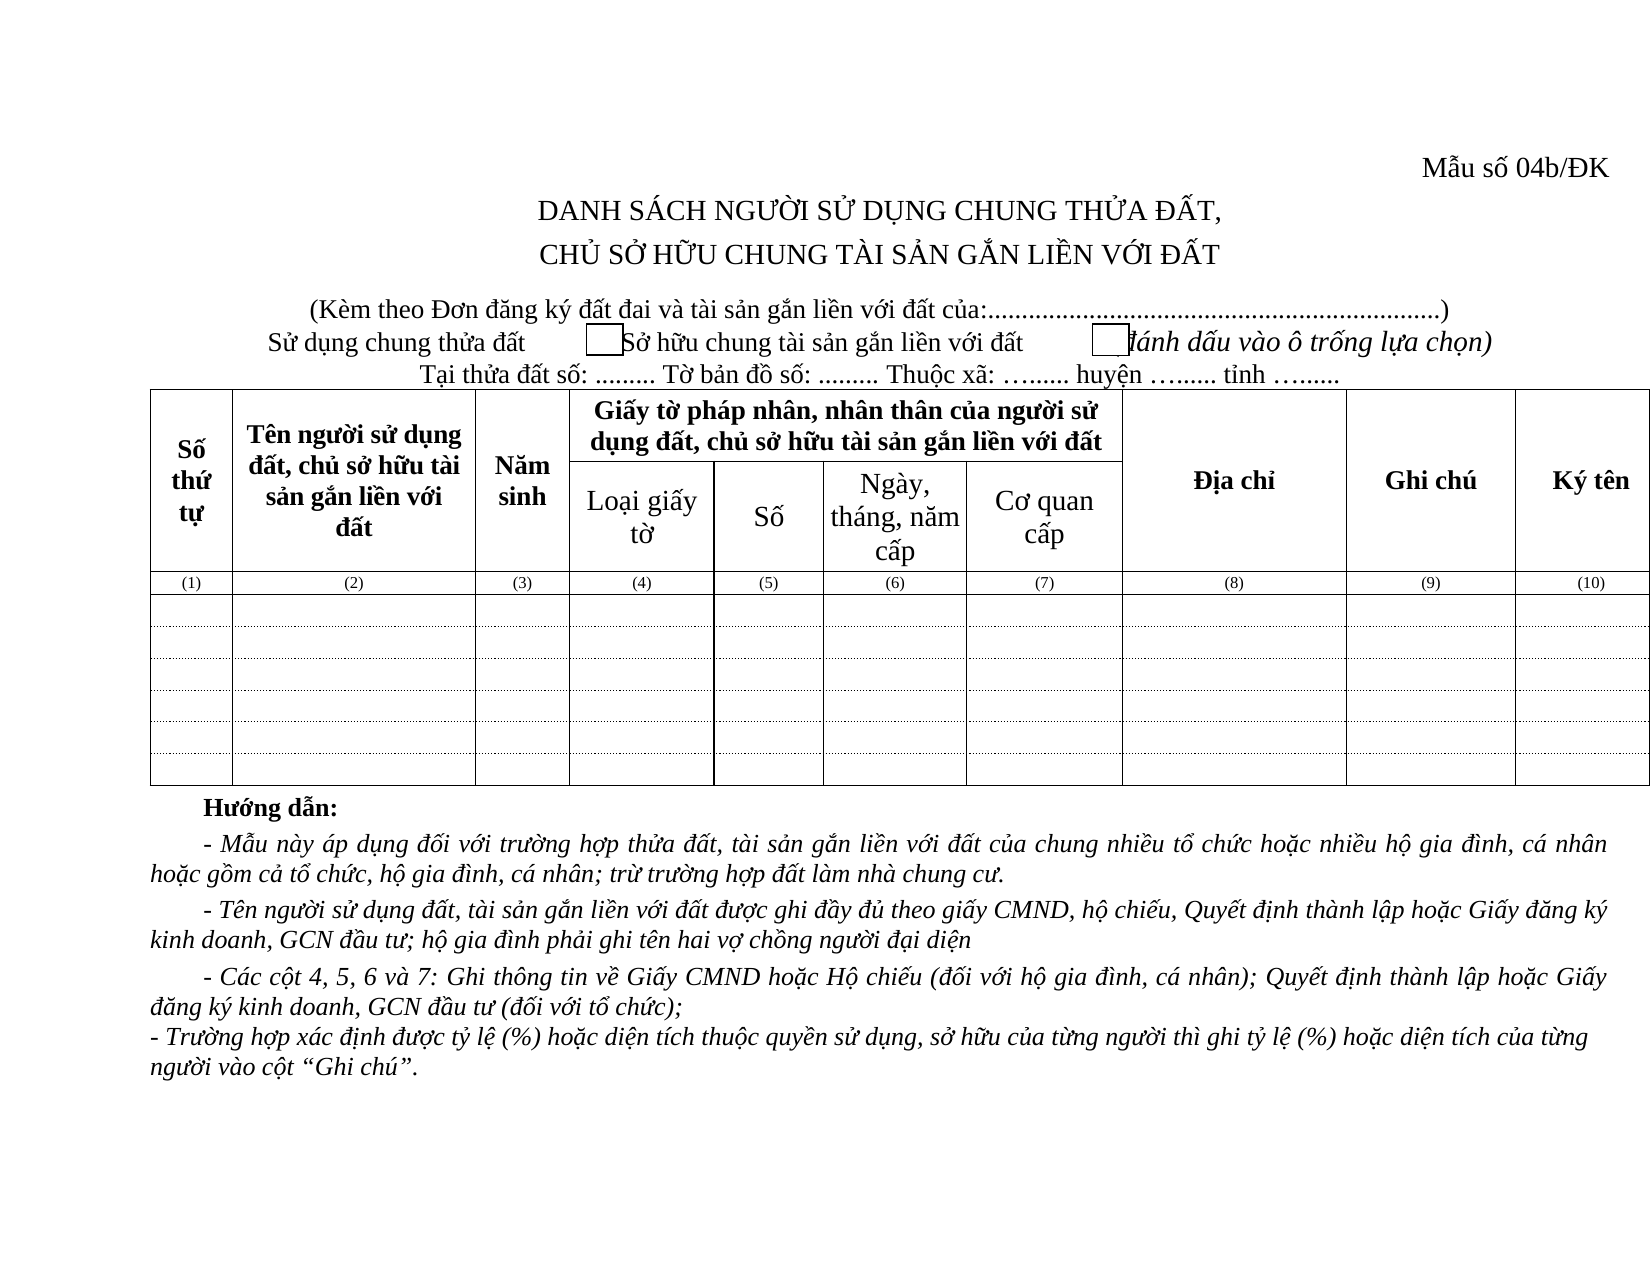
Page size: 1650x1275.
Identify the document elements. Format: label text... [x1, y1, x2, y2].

table_cell [476, 753, 569, 784]
table_header Số thứ tự [151, 390, 232, 571]
table_cell [570, 595, 713, 626]
table_cell [967, 595, 1122, 626]
table_cell [1516, 658, 1649, 689]
table_cell [967, 626, 1122, 658]
table_cell [151, 595, 232, 626]
table_header Ghi chú [1347, 390, 1515, 571]
table_cell [715, 595, 823, 626]
table_cell Loại giấy tờ [570, 462, 713, 571]
table_cell [824, 595, 966, 626]
table_header Năm sinh [476, 390, 569, 571]
table_cell [1123, 658, 1346, 689]
table_cell [570, 658, 713, 689]
table_cell [151, 690, 232, 721]
table_cell Ngày, tháng, năm cấp [824, 462, 966, 571]
table_cell [1516, 690, 1649, 721]
table_cell [1123, 721, 1346, 753]
table_cell [233, 658, 475, 689]
table_cell [824, 690, 966, 721]
text - Trường hợp xác định được tỷ lệ (%) hoặc diện tích thuộc quyền sử dụng, sở hữu của từng người thì ghi tỷ lệ (%) hoặc diện tích của từng người vào cột “Ghi chú”. [150, 1021, 1609, 1081]
table_cell (5) [715, 572, 823, 594]
table_cell [967, 690, 1122, 721]
table_cell (8) [1123, 572, 1346, 594]
table_cell (6) [824, 572, 966, 594]
subtitle CHỦ SỞ HỮU CHUNG TÀI SẢN GẮN LIỀN VỚI ĐẤT [150, 237, 1609, 271]
table_cell [967, 753, 1122, 784]
table_cell [151, 626, 232, 658]
table_cell [1516, 626, 1649, 658]
text Sử dụng chung thửa đất ; Sở hữu chung tài sản gắn liền với đất (đánh dấu vào ô trống lựa chọn) [150, 324, 1609, 358]
table_cell [151, 658, 232, 689]
table_cell [715, 626, 823, 658]
table_cell (4) [570, 572, 713, 594]
table_cell [1123, 753, 1346, 784]
table_cell [1347, 626, 1515, 658]
table_cell [476, 595, 569, 626]
table_cell [967, 658, 1122, 689]
table_cell [824, 721, 966, 753]
table_cell (10) [1516, 572, 1649, 594]
table_cell [1123, 690, 1346, 721]
table_cell (9) [1347, 572, 1515, 594]
text - Các cột 4, 5, 6 và 7: Ghi thông tin về Giấy CMND hoặc Hộ chiếu (đối với hộ gia đình, cá nhân); Quyết định thành lập hoặc Giấy đăng ký kinh doanh, GCN đầu tư (đối với tổ chức); [150, 961, 1609, 1021]
table_header Ký tên [1516, 390, 1649, 571]
table_cell [1347, 595, 1515, 626]
text - Tên người sử dụng đất, tài sản gắn liền với đất được ghi đầy đủ theo giấy CMND, hộ chiếu, Quyết định thành lập hoặc Giấy đăng ký kinh doanh, GCN đầu tư; hộ gia đình phải ghi tên hai vợ chồng người đại diện [150, 894, 1609, 954]
table_header Tên người sử dụng đất, chủ sở hữu tài sản gắn liền với đất [233, 390, 475, 571]
subtitle DANH SÁCH NGƯỜI SỬ DỤNG CHUNG THỬA ĐẤT, [150, 193, 1609, 227]
table_cell [476, 658, 569, 689]
table_cell [967, 721, 1122, 753]
table_cell [476, 721, 569, 753]
table_cell [151, 721, 232, 753]
text Hướng dẫn: [150, 792, 1609, 822]
text - Mẫu này áp dụng đối với trường hợp thửa đất, tài sản gắn liền với đất của chung nhiều tổ chức hoặc nhiều hộ gia đình, cá nhân hoặc gồm cả tổ chức, hộ gia đình, cá nhân; trừ trường hợp đất làm nhà chung cư. [150, 828, 1609, 888]
table_cell [715, 753, 823, 784]
table_header Giấy tờ pháp nhân, nhân thân của người sử dụng đất, chủ sở hữu tài sản gắn liền với đất [570, 390, 1122, 461]
table_cell [233, 690, 475, 721]
table_cell [476, 690, 569, 721]
table_cell [570, 721, 713, 753]
table_cell [570, 753, 713, 784]
text Tại thửa đất số: ......... Tờ bản đồ số: ......... Thuộc xã: …...... huyện …...... tỉnh …...... [150, 358, 1609, 389]
table_cell Cơ quan cấp [967, 462, 1122, 571]
table_cell [476, 626, 569, 658]
table_cell (3) [476, 572, 569, 594]
table_header Địa chỉ [1123, 390, 1346, 571]
table_cell [824, 658, 966, 689]
table_cell [1516, 753, 1649, 784]
table_cell [1123, 626, 1346, 658]
subtitle Mẫu số 04b/ĐK [150, 150, 1609, 183]
table_cell [233, 721, 475, 753]
table_cell (2) [233, 572, 475, 594]
table_cell [1347, 658, 1515, 689]
table_cell (1) [151, 572, 232, 594]
table_cell [824, 753, 966, 784]
table_cell [1516, 721, 1649, 753]
table_cell [824, 626, 966, 658]
table_cell [715, 690, 823, 721]
table_cell [1123, 595, 1346, 626]
table_cell (7) [967, 572, 1122, 594]
table_cell [1516, 595, 1649, 626]
table_cell [570, 690, 713, 721]
table_cell [1347, 753, 1515, 784]
text (Kèm theo Đơn đăng ký đất đai và tài sản gắn liền với đất của:...................................................................) [150, 293, 1609, 324]
table_cell [233, 753, 475, 784]
table_cell [151, 753, 232, 784]
table_cell Số [715, 462, 823, 571]
table_cell [1347, 721, 1515, 753]
table_cell [715, 721, 823, 753]
table_cell [570, 626, 713, 658]
table_cell [233, 595, 475, 626]
table_cell [715, 658, 823, 689]
table_cell [233, 626, 475, 658]
table_cell [1347, 690, 1515, 721]
